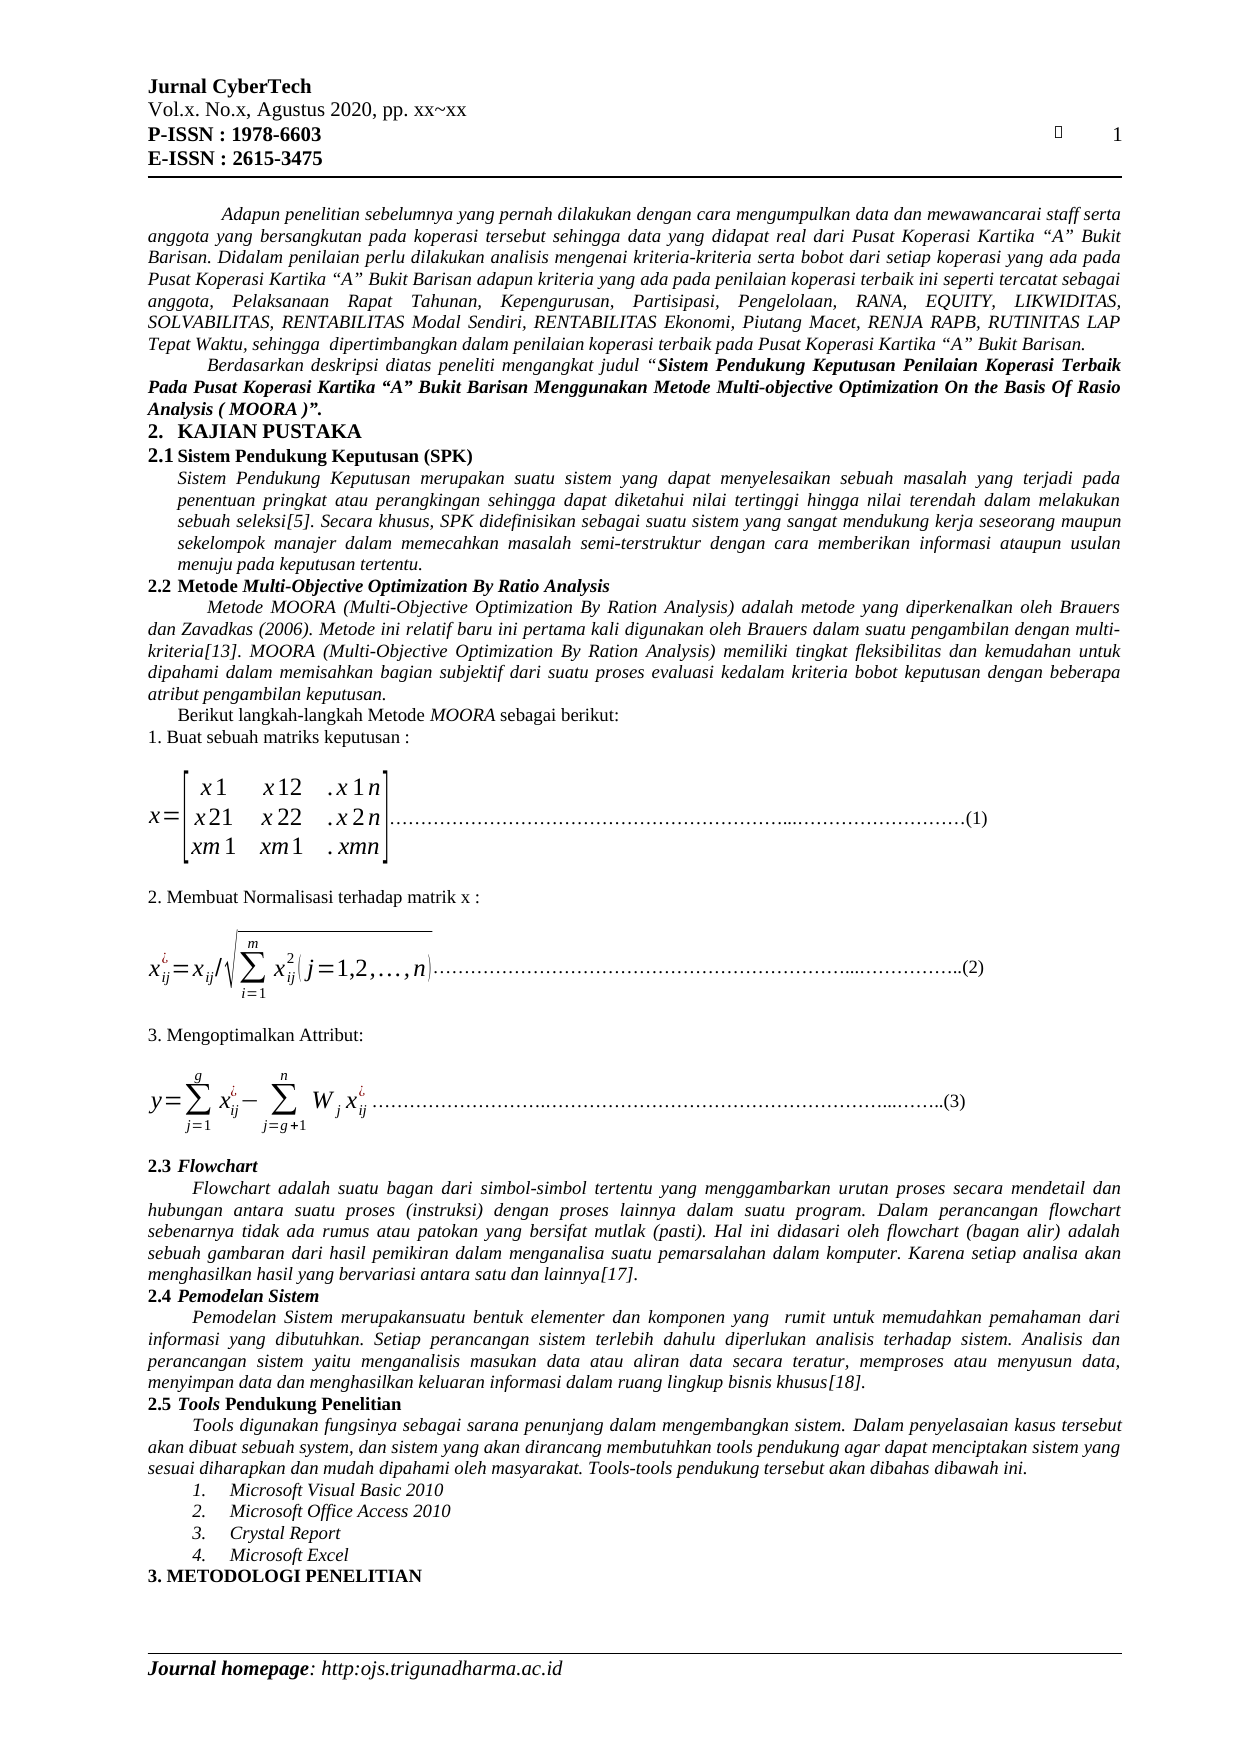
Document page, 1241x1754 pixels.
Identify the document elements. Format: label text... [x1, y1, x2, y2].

list Flowchart [148, 1155, 1122, 1177]
text 1. Buat sebuah matriks keputusan : [148, 726, 1122, 747]
list Sistem Pendukung Keputusan (SPK) [148, 443, 1122, 467]
text 3. Mengoptimalkan Attribut: [148, 1023, 1122, 1045]
list Microsoft Office Access 2010 [192, 1500, 1122, 1522]
text Flowchart adalah suatu bagan dari simbol-simbol tertentu yang menggambarkan urutan proses secara mendetail dan hubungan antara suatu proses (instruksi) dengan proses lainnya dalam suatu program. Dalam perancangan flowchart sebenarnya tidak ada rumus atau patokan yang bersifat mutlak (pasti). Hal ini didasari oleh flowchart (bagan alir) adalah sebuah gambaran dari hasil pemikiran dalam menganalisa suatu pemarsalahan dalam komputer. Karena setiap analisa akan menghasilkan hasil yang bervariasi antara satu dan lainnya[17]. [148, 1177, 1122, 1285]
text Berikut langkah-langkah Metode MOORA sebagai berikut: [148, 704, 1122, 726]
list Microsoft Excel [192, 1543, 1122, 1565]
text ……………………….………………………………………………...……..(3) [148, 1067, 1122, 1134]
list Pemodelan Sistem merupakansuatu bentuk elementer dan komponen yang rumit untuk memudahkan pemahaman dari informasi yang dibutuhkan. Setiap perancangan sistem terlebih dahulu diperlukan analisis terhadap sistem. Analisis dan perancangan sistem yaitu menganalisis masukan data atau aliran data secara teratur, memproses atau menyusun data, menyimpan data dan menghasilkan keluaran informasi dalam ruang lingkup bisnis khusus[18]. [148, 1306, 1122, 1393]
text ………………………………………………………...………………………(1) [148, 769, 1122, 865]
list Crystal Report [192, 1522, 1122, 1543]
list Tools Pendukung Penelitian [148, 1393, 1122, 1414]
text Adapun penelitian sebelumnya yang pernah dilakukan dengan cara mengumpulkan data dan mewawancarai staff serta anggota yang bersangkutan pada koperasi tersebut sehingga data yang didapat real dari Pusat Koperasi Kartika “A” Bukit Barisan. Didalam penilaian perlu dilakukan analisis mengenai kriteria-kriteria serta bobot dari setiap koperasi yang ada pada Pusat Koperasi Kartika “A” Bukit Barisan adapun kriteria yang ada pada penilaian koperasi terbaik ini seperti tercatat sebagai anggota, Pelaksanaan Rapat Tahunan, Kepengurusan, Partisipasi, Pengelolaan, RANA, EQUITY, LIKWIDITAS, SOLVABILITAS, RENTABILITAS Modal Sendiri, RENTABILITAS Ekonomi, Piutang Macet, RENJA RAPB, RUTINITAS LAP Tepat Waktu, sehingga dipertimbangkan dalam penilaian koperasi terbaik pada Pusat Koperasi Kartika “A” Bukit Barisan. [148, 203, 1122, 354]
text …………………………………………………………...……………..(2) [148, 929, 1122, 1002]
text 3. METODOLOGI PENELITIAN [148, 1565, 1122, 1587]
list Metode Multi-Objective Optimization By Ratio Analysis [148, 575, 1122, 596]
list Berdasarkan deskripsi diatas peneliti mengangkat judul “Sistem Pendukung Keputusan Penilaian Koperasi Terbaik Pada Pusat Koperasi Kartika “A” Bukit Barisan Menggunakan Metode Multi-objective Optimization On the Basis Of Rasio Analysis ( MOORA )”. [148, 354, 1122, 419]
text Metode MOORA (Multi-Objective Optimization By Ration Analysis) adalah metode yang diperkenalkan oleh Brauers dan Zavadkas (2006). Metode ini relatif baru ini pertama kali digunakan oleh Brauers dalam suatu pengambilan dengan multi-kriteria[13]. MOORA (Multi-Objective Optimization By Ration Analysis) memiliki tingkat fleksibilitas dan kemudahan untuk dipahami dalam memisahkan bagian subjektif dari suatu proses evaluasi kedalam kriteria bobot keputusan dengan beberapa atribut pengambilan keputusan. [148, 596, 1122, 704]
list Sistem Pendukung Keputusan merupakan suatu sistem yang dapat menyelesaikan sebuah masalah yang terjadi pada penentuan pringkat atau perangkingan sehingga dapat diketahui nilai tertinggi hingga nilai terendah dalam melakukan sebuah seleksi[5]. Secara khusus, SPK didefinisikan sebagai suatu sistem yang sangat mendukung kerja seseorang maupun sekelompok manajer dalam memecahkan masalah semi-terstruktur dengan cara memberikan informasi ataupun usulan menuju pada keputusan tertentu. [177, 467, 1122, 575]
list Pemodelan Sistem [148, 1285, 1122, 1306]
list Microsoft Visual Basic 2010 [192, 1479, 1122, 1500]
text 2. KAJIAN PUSTAKA [148, 419, 1122, 443]
text 2. Membuat Normalisasi terhadap matrik x : [148, 886, 1122, 908]
list Tools digunakan fungsinya sebagai sarana penunjang dalam mengembangkan sistem. Dalam penyelasaian kasus tersebut akan dibuat sebuah system, dan sistem yang akan dirancang membutuhkan tools pendukung agar dapat menciptakan sistem yang sesuai diharapkan dan mudah dipahami oleh masyarakat. Tools-tools pendukung tersebut akan dibahas dibawah ini. [148, 1414, 1122, 1479]
